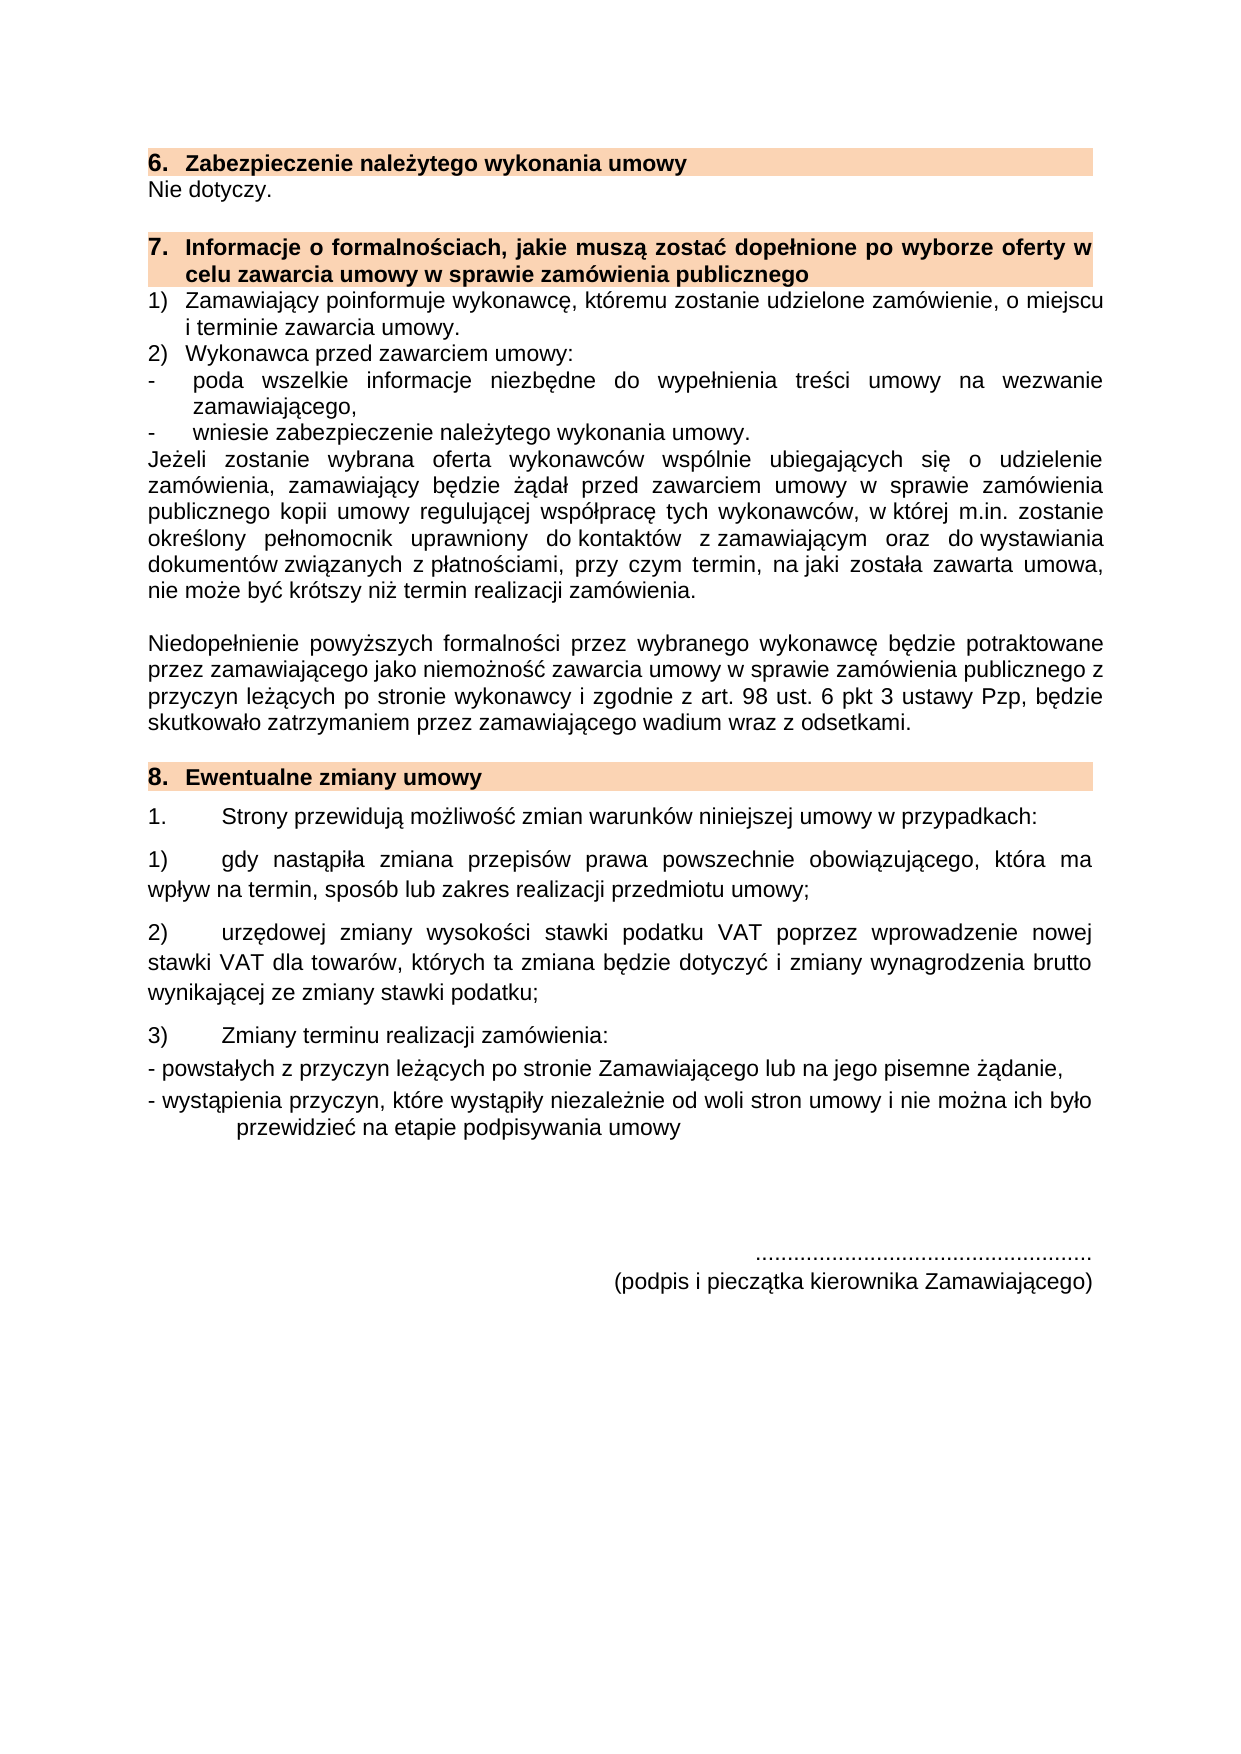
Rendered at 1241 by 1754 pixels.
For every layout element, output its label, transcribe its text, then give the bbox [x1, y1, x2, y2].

list Zamawiający poinformuje wykonawcę, któremu zostanie udzielone zamówienie, o miejscu i terminie zawarcia umowy. [148, 287, 1104, 340]
text Nie dotyczy. [148, 176, 1104, 203]
list gdy nastąpiła zmiana przepisów prawa powszechnie obowiązującego, która ma wpływ na termin, sposób lub zakres realizacji przedmiotu umowy; [148, 846, 1093, 902]
text - powstałych z przyczyn leżących po stronie Zamawiającego lub na jego pisemne żądanie, [148, 1054, 1093, 1081]
text - wystąpienia przyczyn, które wystąpiły niezależnie od woli stron umowy i nie można ich było przewidzieć na etapie podpisywania umowy [148, 1087, 1093, 1140]
list Informacje o formalnościach, jakie muszą zostać dopełnione po wyborze oferty w celu zawarcia umowy w sprawie zamówienia publicznego [148, 232, 1093, 287]
list Zabezpieczenie należytego wykonania umowy [148, 148, 1093, 176]
list wniesie zabezpieczenie należytego wykonania umowy. [148, 419, 1104, 446]
list Zmiany terminu realizacji zamówienia: [148, 1022, 1093, 1048]
list Strony przewidują możliwość zmian warunków niniejszej umowy w przypadkach: [148, 803, 1093, 829]
list Wykonawca przed zawarciem umowy: [148, 340, 1104, 367]
list urzędowej zmiany wysokości stawki podatku VAT poprzez wprowadzenie nowej stawki VAT dla towarów, których ta zmiana będzie dotyczyć i zmiany wynagrodzenia brutto wynikającej ze zmiany stawki podatku; [148, 919, 1093, 1006]
list ..................................................... [223, 1238, 1093, 1265]
list Ewentualne zmiany umowy [148, 762, 1093, 791]
list poda wszelkie informacje niezbędne do wypełnienia treści umowy na wezwanie zamawiającego, [148, 367, 1104, 419]
list (podpis i pieczątka kierownika Zamawiającego) [223, 1268, 1093, 1294]
text Niedopełnienie powyższych formalności przez wybranego wykonawcę będzie potraktowane przez zamawiającego jako niemożność zawarcia umowy w sprawie zamówienia publicznego z przyczyn leżących po stronie wykonawcy i zgodnie z art. 98 ust. 6 pkt 3 ustawy Pzp, będzie skutkowało zatrzymaniem przez zamawiającego wadium wraz z odsetkami. [148, 630, 1104, 736]
text Jeżeli zostanie wybrana oferta wykonawców wspólnie ubiegających się o udzielenie zamówienia, zamawiający będzie żądał przed zawarciem umowy w sprawie zamówienia publicznego kopii umowy regulującej współpracę tych wykonawców, w której m.in. zostanie określony pełnomocnik uprawniony do kontaktów z zamawiającym oraz do wystawiania dokumentów związanych z płatnościami, przy czym termin, na jaki została zawarta umowa, nie może być krótszy niż termin realizacji zamówienia. [148, 446, 1104, 604]
